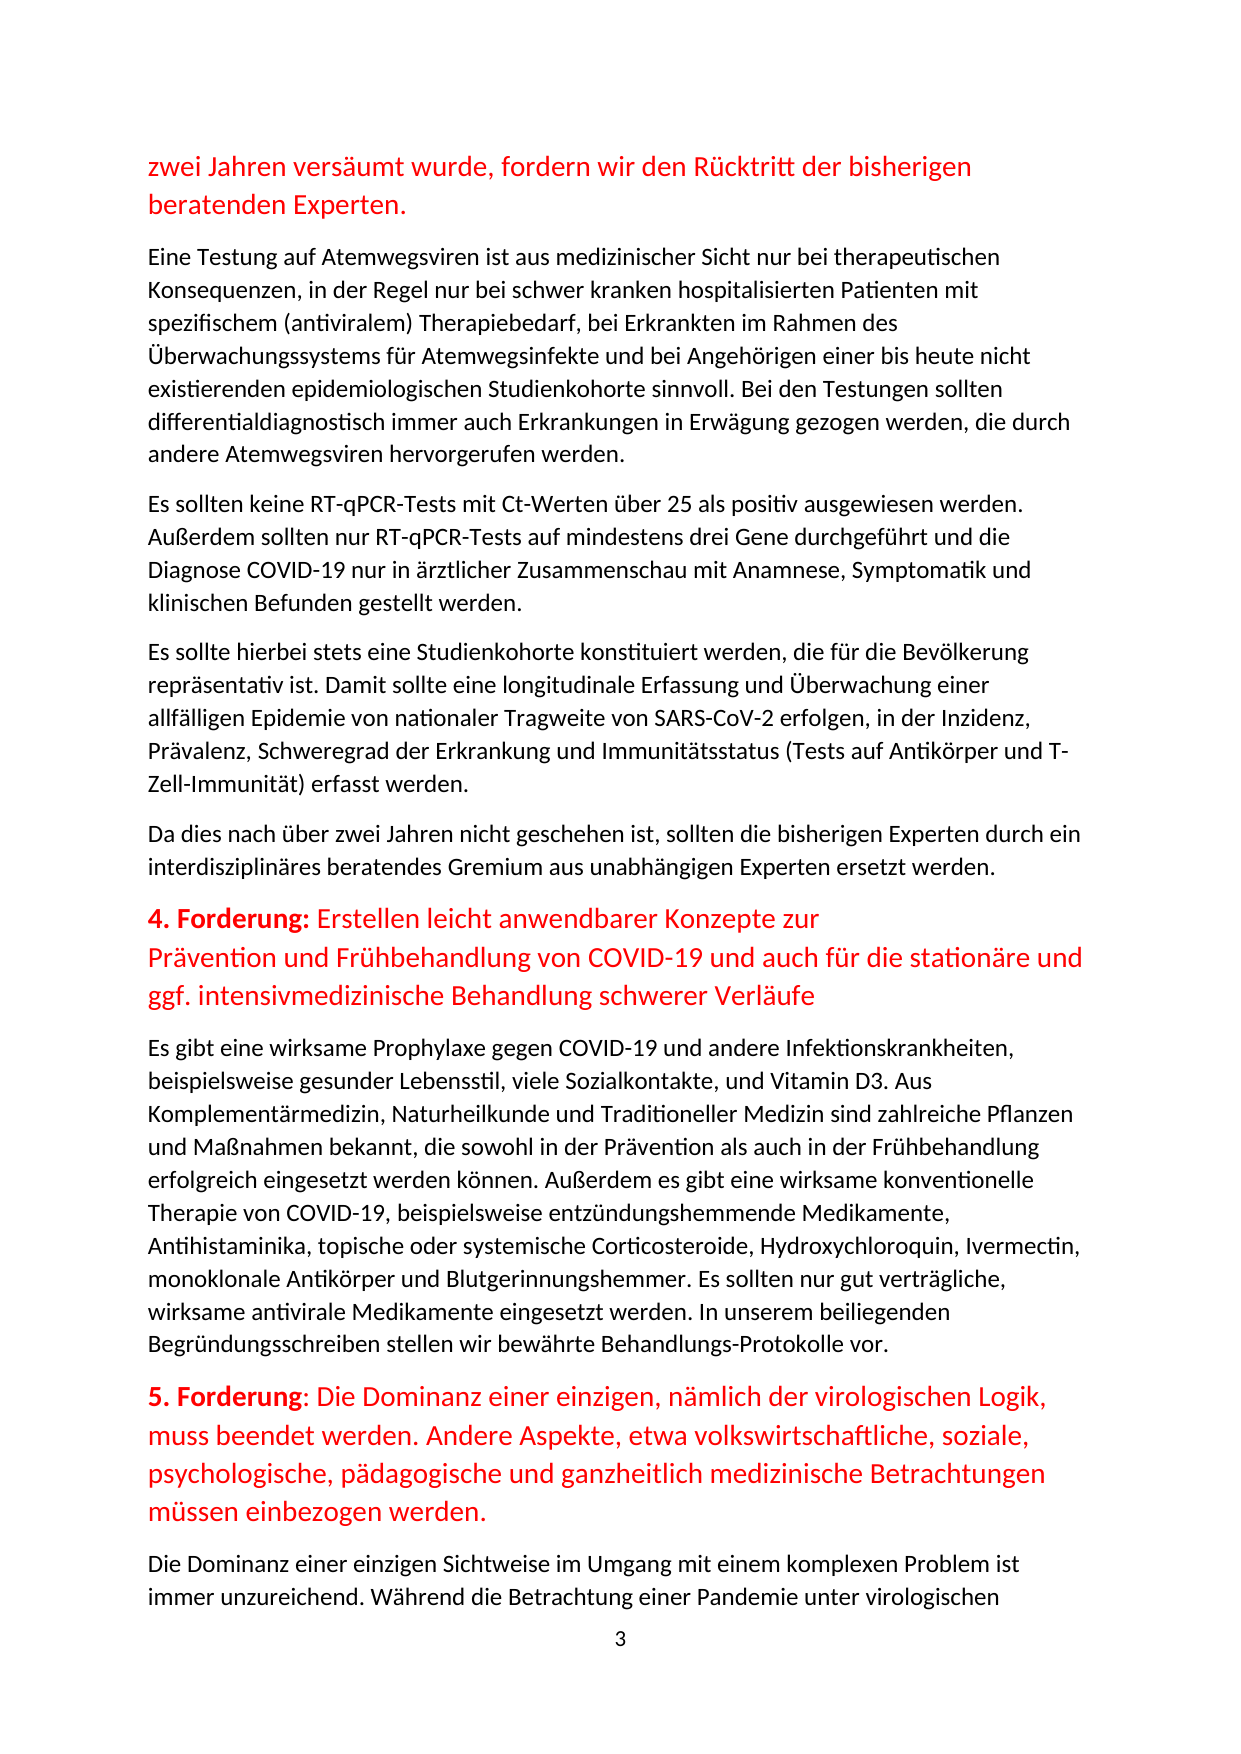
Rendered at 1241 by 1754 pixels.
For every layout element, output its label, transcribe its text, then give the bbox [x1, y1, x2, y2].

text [148, 1548, 1093, 1612]
text 5. Forderung: Die Dominanz einer einzigen, nämlich der virologischen Logik, muss beendet werden. Andere Aspekte, etwa volkswirtschaftliche, soziale, psychologische, pädagogische und ganzheitlich medizinische Betrachtungen müssen einbezogen werden. [148, 1378, 1093, 1529]
text Es gibt eine wirksame Prophylaxe gegen COVID-19 und andere Infektionskrankheiten, beispielsweise gesunder Lebensstil, viele Sozialkontakte, und Vitamin D3. Aus Komplementärmedizin, Naturheilkunde und Traditioneller Medizin sind zahlreiche Pflanzen und Maßnahmen bekannt, die sowohl in der Prävention als auch in der Frühbehandlung erfolgreich eingesetzt werden können. Außerdem es gibt eine wirksame konventionelle Therapie von COVID-19, beispielsweise entzündungshemmende Medikamente, Antihistaminika, topische oder systemische Corticosteroide, Hydroxychloroquin, Ivermectin, monoklonale Antikörper und Blutgerinnungshemmer. Es sollten nur gut verträgliche, wirksame antivirale Medikamente eingesetzt werden. In unserem beiliegenden Begründungsschreiben stellen wir bewährte Behandlungs-Protokolle vor. [148, 1032, 1093, 1359]
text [148, 148, 1093, 222]
text 4. Forderung: Erstellen leicht anwendbarer Konzepte zur Prävention und Frühbehandlung von COVID-19 und auch für die stationäre und ggf. intensivmedizinische Behandlung schwerer Verläufe [148, 900, 1093, 1013]
text Eine Testung auf Atemwegsviren ist aus medizinischer Sicht nur bei therapeutischen Konsequenzen, in der Regel nur bei schwer kranken hospitalisierten Patienten mit spezifischem (antiviralem) Therapiebedarf, bei Erkrankten im Rahmen des Überwachungssystems für Atemwegsinfekte und bei Angehörigen einer bis heute nicht existierenden epidemiologischen Studienkohorte sinnvoll. Bei den Testungen sollten differentialdiagnostisch immer auch Erkrankungen in Erwägung gezogen werden, die durch andere Atemwegsviren hervorgerufen werden. [148, 241, 1093, 469]
text Es sollte hierbei stets eine Studienkohorte konstituiert werden, die für die Bevölkerung repräsentativ ist. Damit sollte eine longitudinale Erfassung und Überwachung einer allfälligen Epidemie von nationaler Tragweite von SARS-CoV-2 erfolgen, in der Inzidenz, Prävalenz, Schweregrad der Erkrankung und Immunitätsstatus (Tests auf Antikörper und T-Zell-Immunität) erfasst werden. [148, 637, 1093, 799]
text Da dies nach über zwei Jahren nicht geschehen ist, sollten die bisherigen Experten durch ein interdisziplinäres beratendes Gremium aus unabhängigen Experten ersetzt werden. [148, 818, 1093, 881]
text Es sollten keine RT-qPCR-Tests mit Ct-Werten über 25 als positiv ausgewiesen werden. Außerdem sollten nur RT-qPCR-Tests auf mindestens drei Gene durchgeführt und die Diagnose COVID-19 nur in ärztlicher Zusammenschau mit Anamnese, Symptomatik und klinischen Befunden gestellt werden. [148, 488, 1093, 617]
